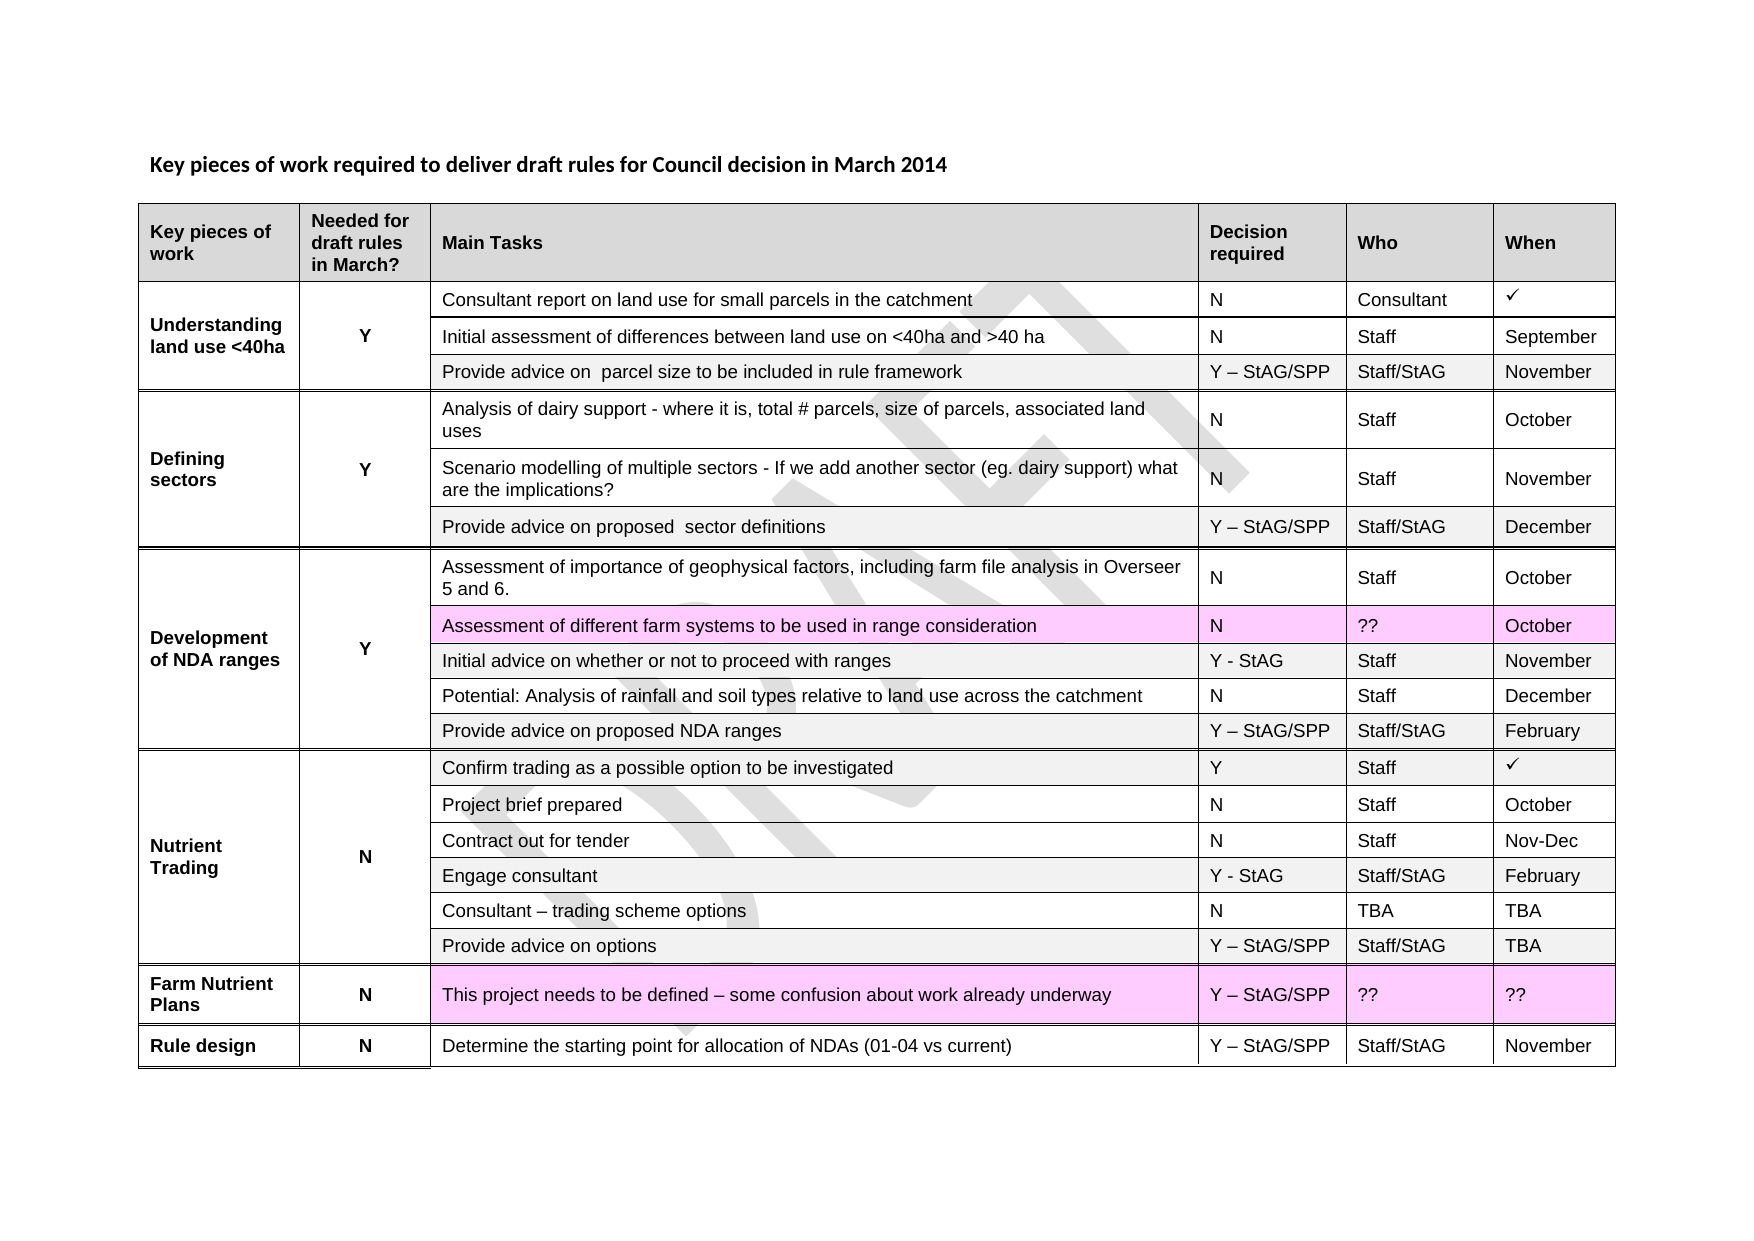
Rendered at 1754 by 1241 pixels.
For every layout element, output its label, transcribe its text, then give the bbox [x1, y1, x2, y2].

table_cell Y – StAG/SPP [1199, 929, 1346, 962]
table_cell Assessment of different farm systems to be used in range consideration [431, 606, 1198, 642]
table_cell Staff [1347, 644, 1493, 677]
table_cell Contract out for tender [431, 823, 1198, 857]
table_cell Rule design [139, 1026, 299, 1066]
table_cell Y - StAG [1199, 858, 1346, 892]
table_cell Staff [1347, 449, 1493, 506]
table_cell Y [300, 392, 430, 546]
table_cell Y – StAG/SPP [1199, 507, 1346, 546]
table_cell October [1494, 606, 1615, 642]
table_cell Provide advice on proposed sector definitions [431, 507, 1198, 546]
table_cell N [1199, 392, 1346, 447]
table_cell Staff [1347, 318, 1493, 353]
table_cell Y [300, 282, 430, 389]
table_cell Initial advice on whether or not to proceed with ranges [431, 644, 1198, 677]
table_cell Staff/StAG [1347, 858, 1493, 892]
table_cell Staff [1347, 550, 1493, 605]
table_cell Nutrient Trading [139, 751, 299, 962]
table_cell ?? [1347, 606, 1493, 642]
table_cell Y - StAG [1199, 644, 1346, 677]
table_cell N [1199, 606, 1346, 642]
table_cell N [1199, 893, 1346, 927]
table_cell Y [300, 550, 430, 748]
table_cell Determine the starting point for allocation of NDAs (01-04 vs current) [431, 1026, 1198, 1066]
table_cell ?? [1494, 966, 1615, 1023]
table_cell Consultant report on land use for small parcels in the catchment [431, 282, 1198, 316]
table_cell Confirm trading as a possible option to be investigated [431, 751, 1198, 785]
table_cell ?? [1347, 966, 1493, 1023]
table_cell December [1494, 679, 1615, 713]
table_cell December [1494, 507, 1615, 546]
table_cell Consultant [1347, 282, 1493, 316]
text Key pieces of work required to deliver draft rules for Council decision in March 2014 [150, 150, 1604, 178]
table_cell N [1199, 679, 1346, 713]
table_cell November [1494, 355, 1615, 389]
table_cell Y – StAG/SPP [1199, 966, 1346, 1023]
table_header When [1494, 204, 1615, 281]
table_cell Staff [1347, 751, 1493, 785]
table_cell N [1199, 550, 1346, 605]
table_cell Staff [1347, 823, 1493, 857]
table_cell Y [1199, 751, 1346, 785]
table_cell Y – StAG/SPP [1198, 1026, 1346, 1066]
table_header Decision required [1199, 204, 1346, 281]
table_cell Y – StAG/SPP [1199, 714, 1346, 748]
table_cell Staff/StAG [1346, 1026, 1494, 1066]
table_cell [1494, 282, 1615, 316]
table_cell TBA [1494, 929, 1615, 962]
table_cell Initial assessment of differences between land use on <40ha and >40 ha [431, 318, 1198, 353]
table_cell Staff/StAG [1347, 714, 1493, 748]
table_cell Development of NDA ranges [139, 550, 299, 748]
table_cell Understanding land use <40ha [139, 282, 299, 389]
table_cell Y – StAG/SPP [1199, 355, 1346, 389]
table_cell Scenario modelling of multiple sectors - If we add another sector (eg. dairy support) what are the implications? [431, 449, 1198, 506]
table_cell October [1494, 550, 1615, 605]
table_cell November [1494, 1026, 1615, 1066]
table_cell [1494, 751, 1615, 785]
table_header Who [1347, 204, 1493, 281]
table_cell October [1494, 786, 1615, 822]
table_cell Staff/StAG [1347, 929, 1493, 962]
table_cell Consultant – trading scheme options [431, 893, 1198, 927]
table_header Main Tasks [431, 204, 1198, 281]
table_cell Staff/StAG [1347, 507, 1493, 546]
table_cell N [1199, 318, 1346, 353]
table_cell N [1199, 786, 1346, 822]
table_cell This project needs to be defined – some confusion about work already underway [431, 966, 1198, 1023]
table_cell Staff [1347, 392, 1493, 447]
table_cell Assessment of importance of geophysical factors, including farm file analysis in Overseer 5 and 6. [431, 550, 1198, 605]
table_cell Nov-Dec [1494, 823, 1615, 857]
table_header Needed for draft rules in March? [300, 204, 430, 281]
table_cell Farm Nutrient Plans [139, 966, 299, 1023]
table_cell TBA [1494, 893, 1615, 927]
table_cell Provide advice on options [431, 929, 1198, 962]
table_cell Engage consultant [431, 858, 1198, 892]
table_cell November [1494, 644, 1615, 677]
table_cell October [1494, 392, 1615, 447]
table_cell Provide advice on parcel size to be included in rule framework [431, 355, 1198, 389]
table_header Key pieces of work [139, 204, 299, 281]
table_cell Staff/StAG [1347, 355, 1493, 389]
table_cell Potential: Analysis of rainfall and soil types relative to land use across the catchment [431, 679, 1198, 713]
table_cell TBA [1347, 893, 1493, 927]
table_cell N [300, 1026, 430, 1066]
table_cell February [1494, 714, 1615, 748]
table_cell Staff [1347, 679, 1493, 713]
table_cell N [1199, 823, 1346, 857]
table_cell Project brief prepared [431, 786, 1198, 822]
table_cell N [1199, 282, 1346, 316]
table_cell Defining sectors [139, 392, 299, 546]
table_cell N [300, 966, 430, 1023]
table_cell November [1494, 449, 1615, 506]
table_cell N [300, 751, 430, 962]
table_cell Staff [1347, 786, 1493, 822]
table_cell September [1494, 318, 1615, 353]
table_cell N [1199, 449, 1346, 506]
table_cell Provide advice on proposed NDA ranges [431, 714, 1198, 748]
table_cell Analysis of dairy support - where it is, total # parcels, size of parcels, associated land uses [431, 392, 1198, 447]
table_cell February [1494, 858, 1615, 892]
